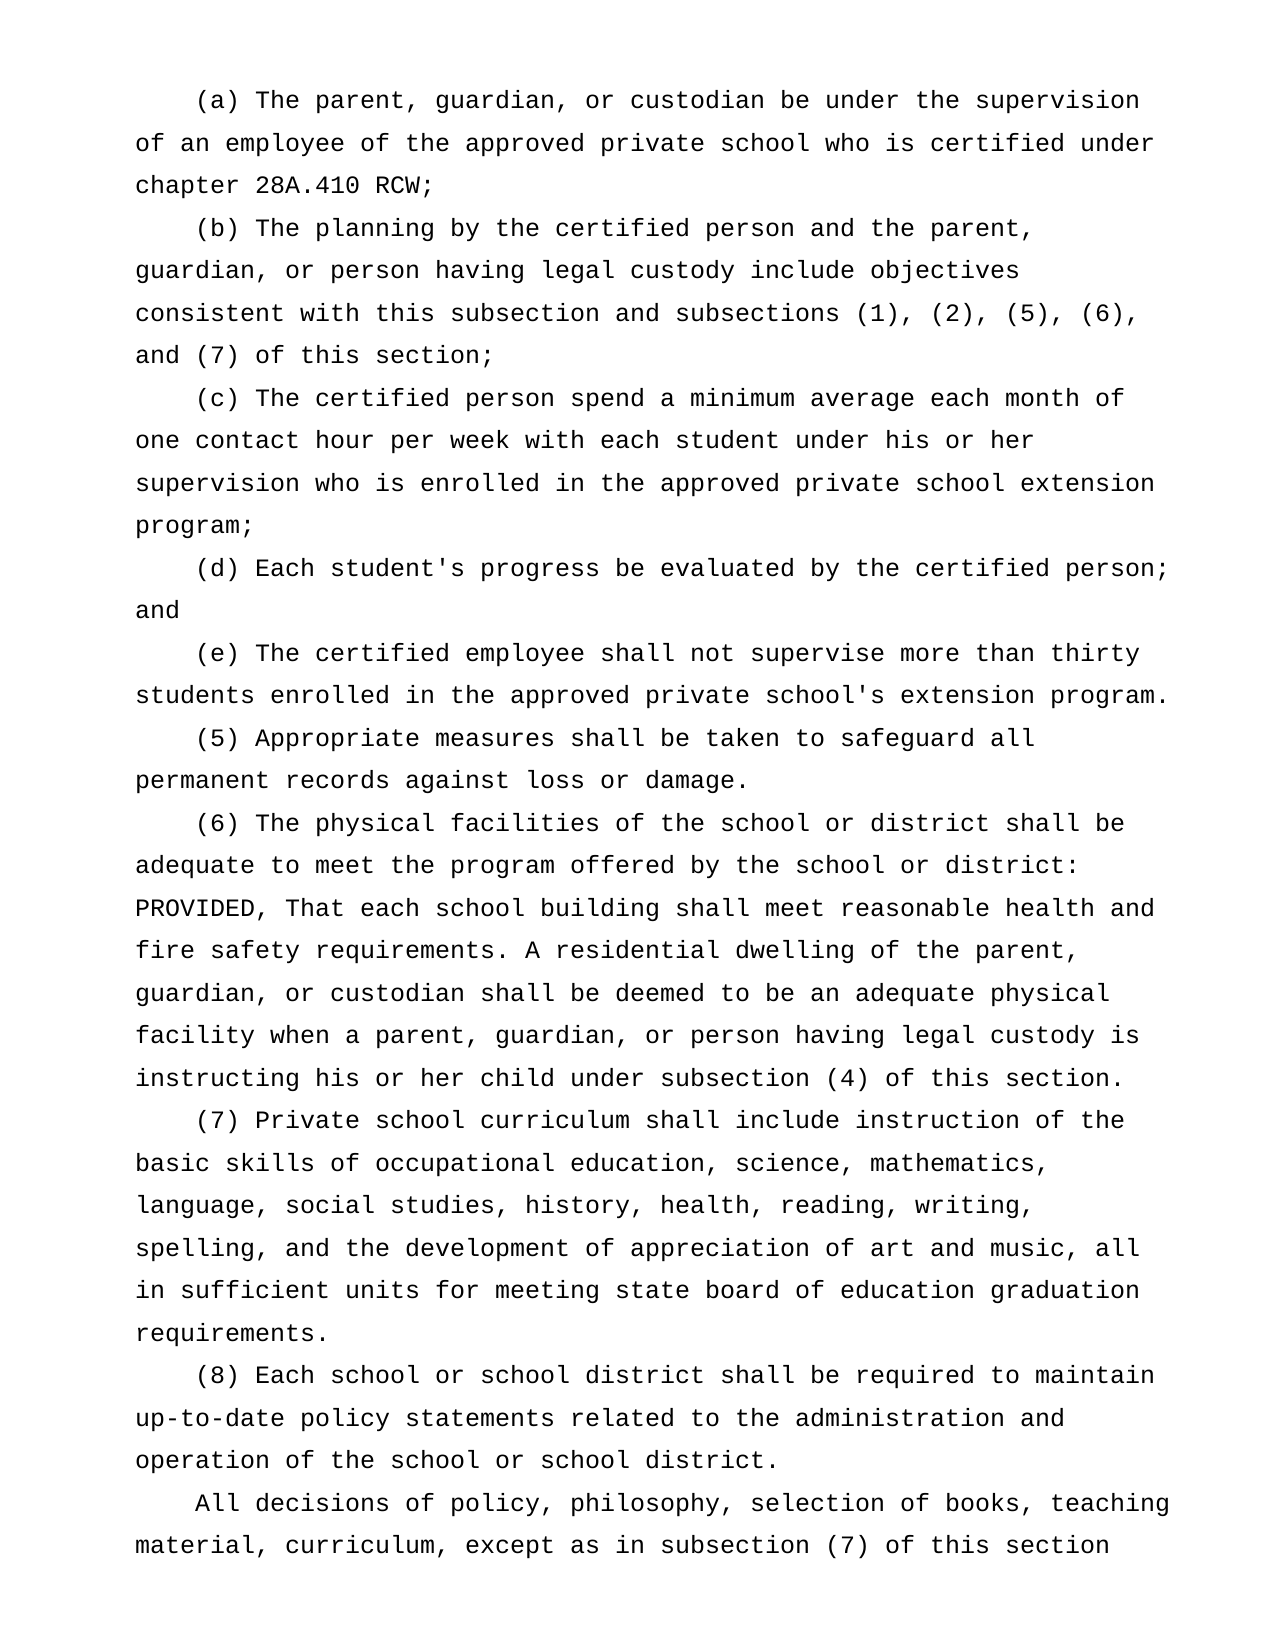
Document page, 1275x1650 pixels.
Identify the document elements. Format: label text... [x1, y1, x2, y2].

text (c) The certified person spend a minimum average each month of one contact hour per week with each student under his or her supervision who is enrolled in the approved private school extension program; [135, 372, 1170, 542]
text (e) The certified employee shall not supervise more than thirty students enrolled in the approved private school's extension program. [135, 627, 1170, 712]
text (8) Each school or school district shall be required to maintain up-to-date policy statements related to the administration and operation of the school or school district. [135, 1350, 1170, 1477]
text (b) The planning by the certified person and the parent, guardian, or person having legal custody include objectives consistent with this subsection and subsections (1), (2), (5), (6), and (7) of this section; [135, 202, 1170, 372]
text (d) Each student's progress be evaluated by the certified person; and [135, 542, 1170, 627]
text (5) Appropriate measures shall be taken to safeguard all permanent records against loss or damage. [135, 712, 1170, 797]
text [135, 1477, 1170, 1562]
text (7) Private school curriculum shall include instruction of the basic skills of occupational education, science, mathematics, language, social studies, history, health, reading, writing, spelling, and the development of appreciation of art and music, all in sufficient units for meeting state board of education graduation requirements. [135, 1095, 1170, 1350]
text (a) The parent, guardian, or custodian be under the supervision of an employee of the approved private school who is certified under chapter 28A.410 RCW; [135, 75, 1170, 202]
text (6) The physical facilities of the school or district shall be adequate to meet the program offered by the school or district: PROVIDED, That each school building shall meet reasonable health and fire safety requirements. A residential dwelling of the parent, guardian, or custodian shall be deemed to be an adequate physical facility when a parent, guardian, or person having legal custody is instructing his or her child under subsection (4) of this section. [135, 797, 1170, 1095]
